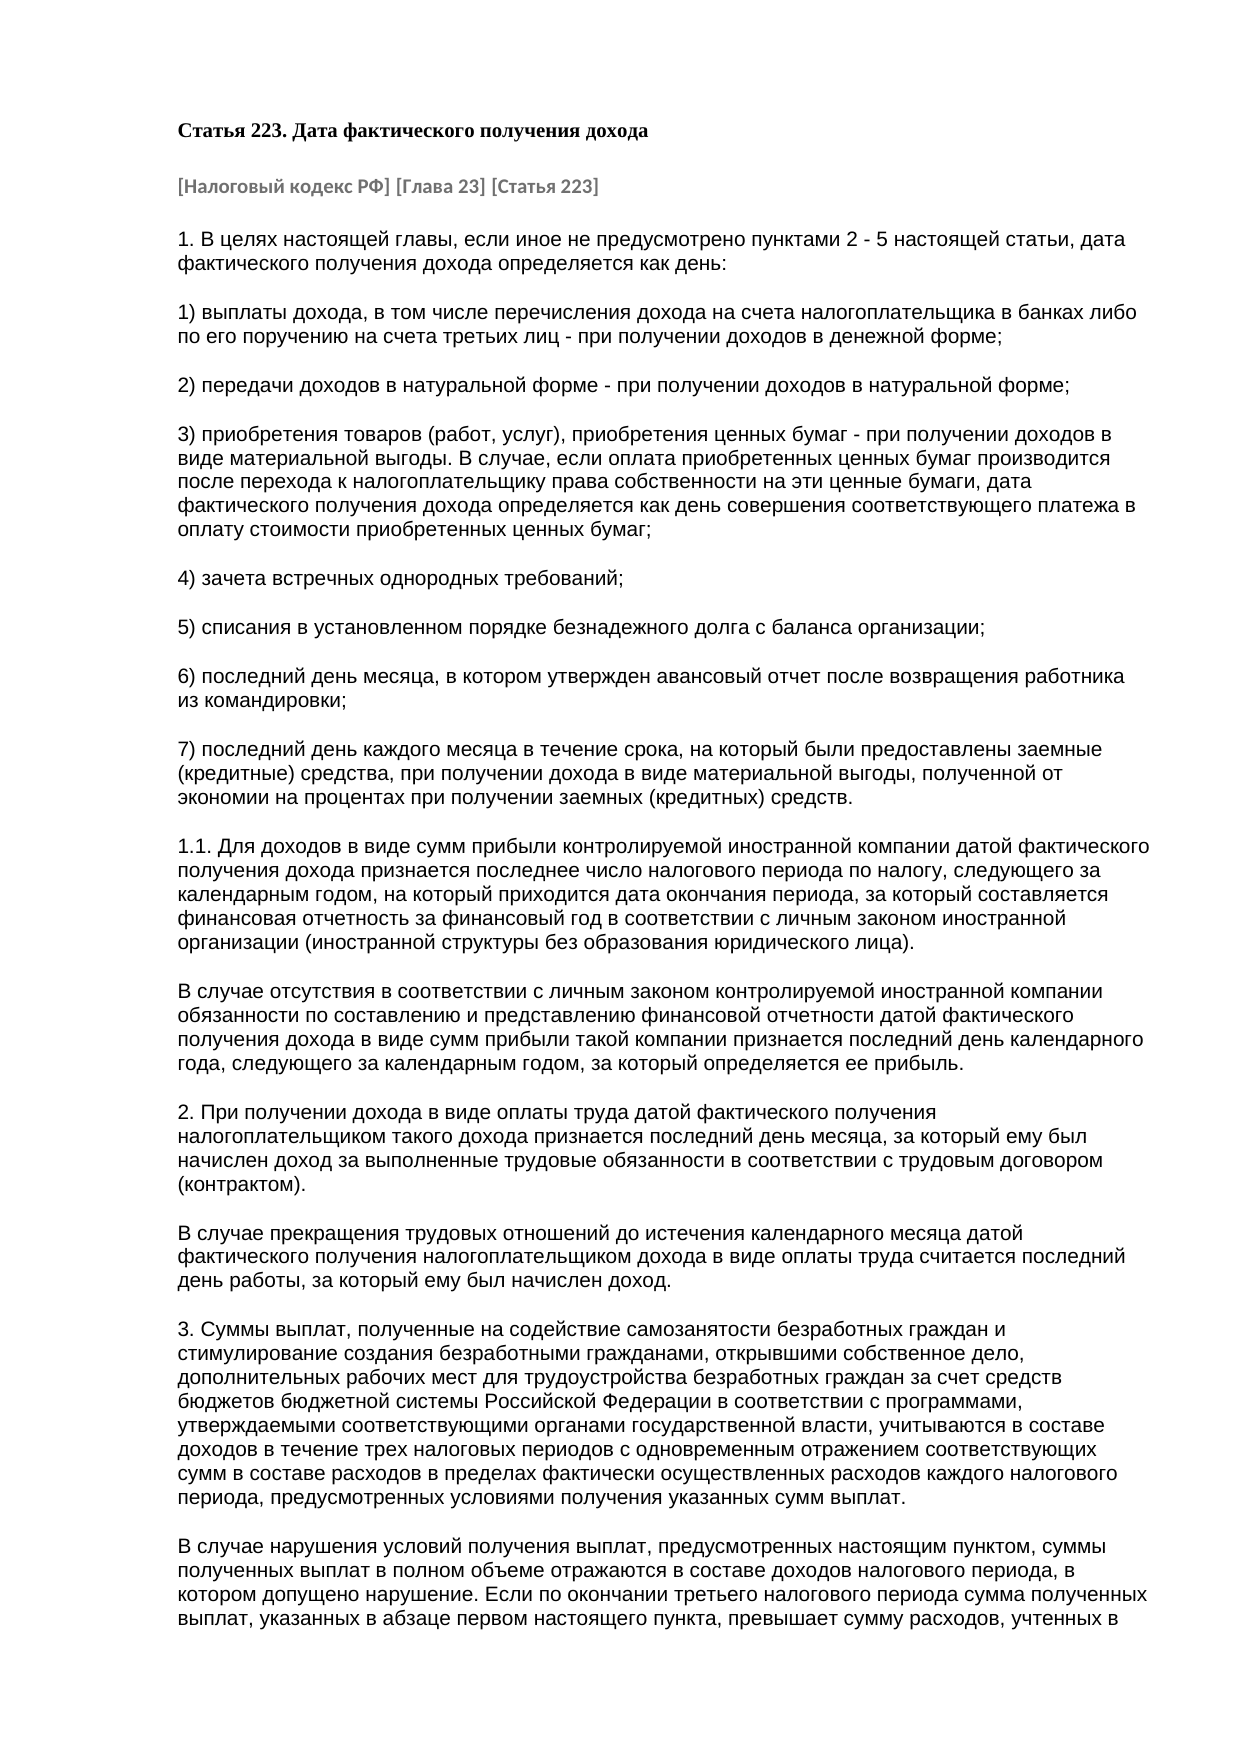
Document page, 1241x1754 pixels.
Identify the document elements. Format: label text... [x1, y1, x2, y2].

text 2. При получении дохода в виде оплаты труда датой фактического получения налогоплательщиком такого дохода признается последний день месяца, за который ему был начислен доход за выполненные трудовые обязанности в соответствии с трудовым договором (контрактом). [177, 1099, 1152, 1195]
text 5) списания в установленном порядке безнадежного долга с баланса организации; [177, 615, 1152, 639]
subtitle Статья 223. Дата фактического получения дохода [177, 118, 1152, 142]
text В случае прекращения трудовых отношений до истечения календарного месяца датой фактического получения налогоплательщиком дохода в виде оплаты труда считается последний день работы, за который ему был начислен доход. [177, 1220, 1152, 1292]
text 6) последний день месяца, в котором утвержден авансовый отчет после возвращения работника из командировки; [177, 664, 1152, 712]
text 4) зачета встречных однородных требований; [177, 566, 1152, 590]
text 7) последний день каждого месяца в течение срока, на который были предоставлены заемные (кредитные) средства, при получении дохода в виде материальной выгоды, полученной от экономии на процентах при получении заемных (кредитных) средств. [177, 737, 1152, 809]
text [Налоговый кодекс РФ] [Глава 23] [Статья 223] [177, 171, 1152, 199]
text 1.1. Для доходов в виде сумм прибыли контролируемой иностранной компании датой фактического получения дохода признается последнее число налогового периода по налогу, следующего за календарным годом, на который приходится дата окончания периода, за который составляется финансовая отчетность за финансовый год в соответствии с личным законом иностранной организации (иностранной структуры без образования юридического лица). [177, 834, 1152, 954]
text 1. В целях настоящей главы, если иное не предусмотрено пунктами 2 - 5 настоящей статьи, дата фактического получения дохода определяется как день: [177, 227, 1152, 274]
text 1) выплаты дохода, в том числе перечисления дохода на счета налогоплательщика в банках либо по его поручению на счета третьих лиц - при получении доходов в денежной форме; [177, 299, 1152, 347]
text В случае отсутствия в соответствии с личным законом контролируемой иностранной компании обязанности по составлению и представлению финансовой отчетности датой фактического получения дохода в виде сумм прибыли такой компании признается последний день календарного года, следующего за календарным годом, за который определяется ее прибыль. [177, 979, 1152, 1074]
text 3. Суммы выплат, полученные на содействие самозанятости безработных граждан и стимулирование создания безработными гражданами, открывшими собственное дело, дополнительных рабочих мест для трудоустройства безработных граждан за счет средств бюджетов бюджетной системы Российской Федерации в соответствии с программами, утверждаемыми соответствующими органами государственной власти, учитываются в составе доходов в течение трех налоговых периодов с одновременным отражением соответствующих сумм в составе расходов в пределах фактически осуществленных расходов каждого налогового периода, предусмотренных условиями получения указанных сумм выплат. [177, 1317, 1152, 1509]
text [177, 1534, 1152, 1630]
text 2) передачи доходов в натуральной форме - при получении доходов в натуральной форме; [177, 372, 1152, 396]
text 3) приобретения товаров (работ, услуг), приобретения ценных бумаг - при получении доходов в виде материальной выгоды. В случае, если оплата приобретенных ценных бумаг производится после перехода к налогоплательщику права собственности на эти ценные бумаги, дата фактического получения дохода определяется как день совершения соответствующего платежа в оплату стоимости приобретенных ценных бумаг; [177, 421, 1152, 541]
